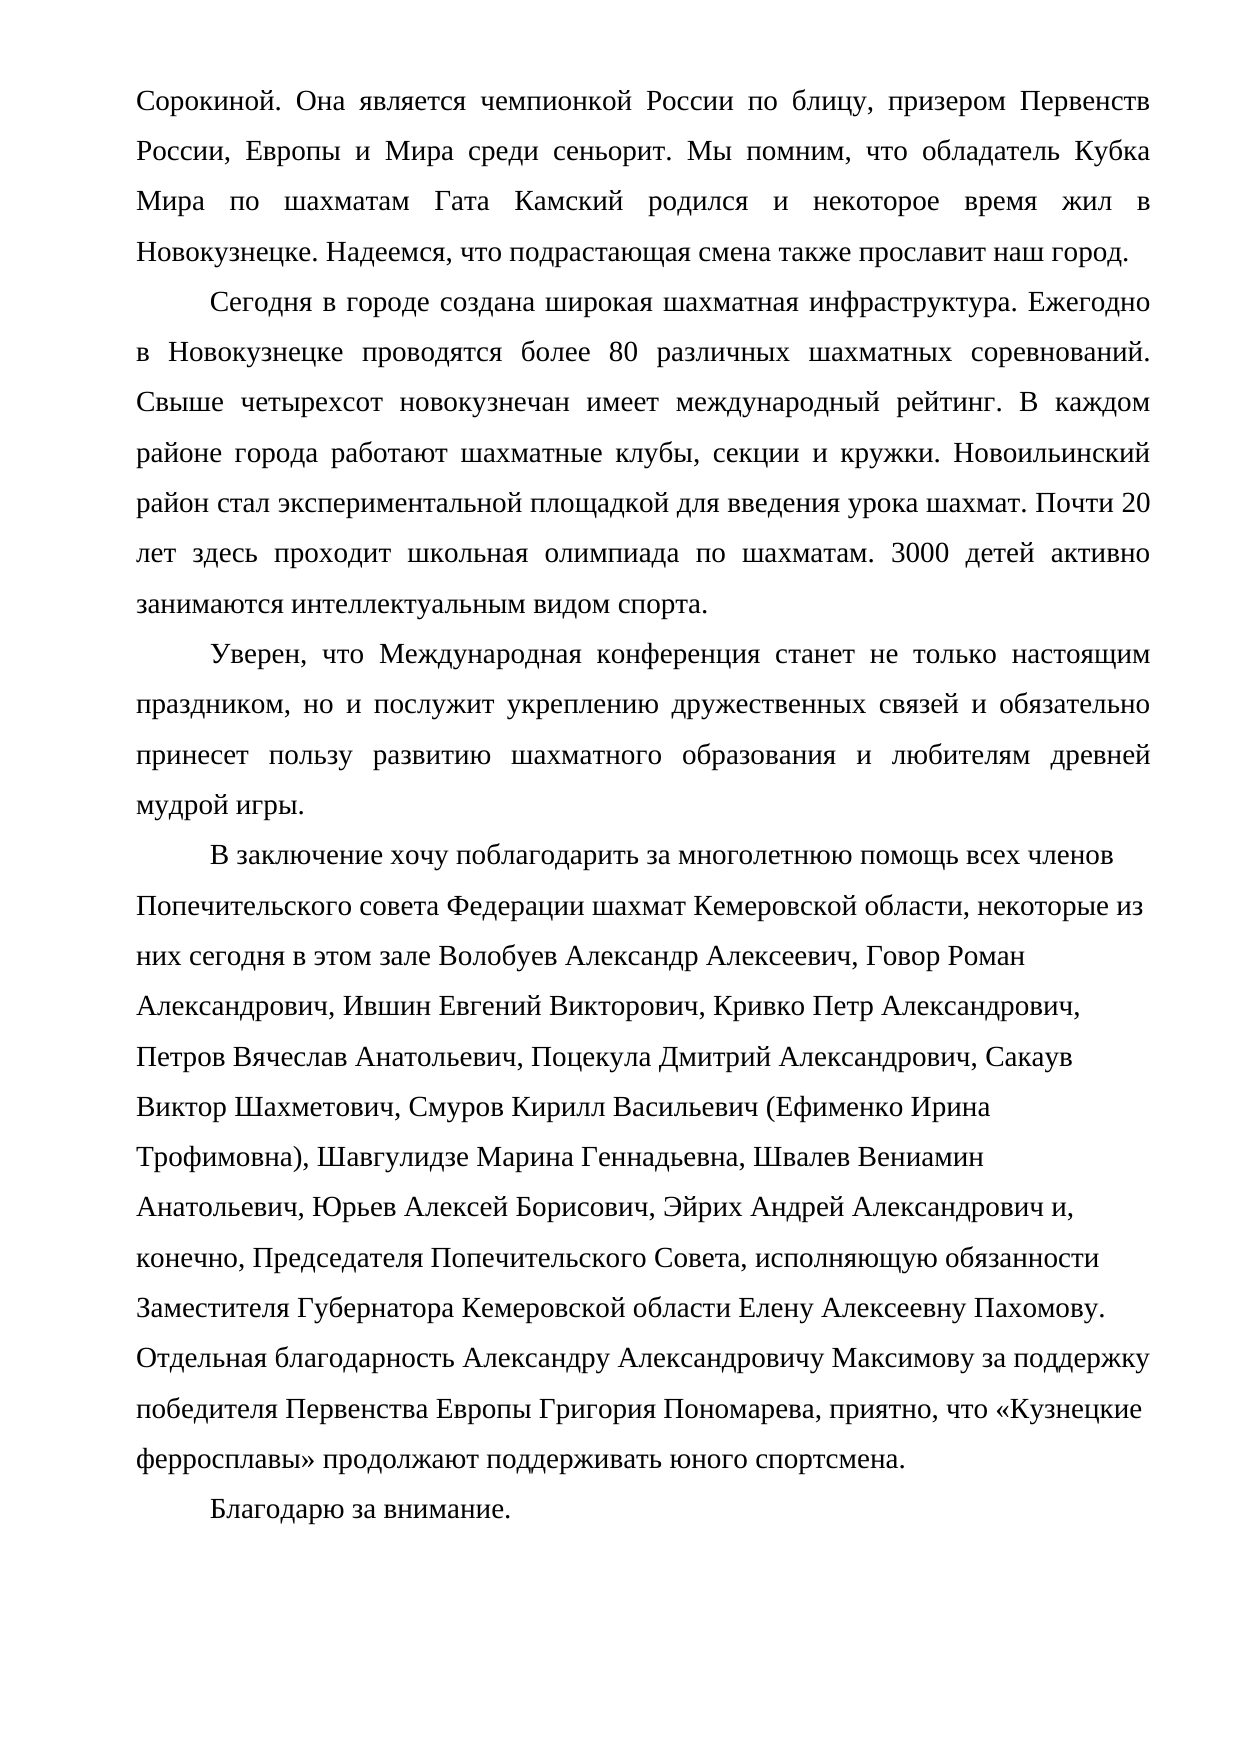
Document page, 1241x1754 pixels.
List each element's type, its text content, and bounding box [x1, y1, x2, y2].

text Уверен, что Международная конференция станет не только настоящим праздником, но и послужит укреплению дружественных связей и обязательно принесет пользу развитию шахматного образования и любителям древней мудрой игры. [136, 636, 1152, 821]
text Благодарю за внимание. [136, 1491, 1152, 1525]
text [136, 83, 1152, 267]
text В заключение хочу поблагодарить за многолетнюю помощь всех членов Попечительского совета Федерации шахмат Кемеровской области, некоторые из них сегодня в этом зале Волобуев Александр Алексеевич, Говор Роман Александрович, Ившин Евгений Викторович, Кривко Петр Александрович, Петров Вячеслав Анатольевич, Поцекула Дмитрий Александрович, Сакаув Виктор Шахметович, Смуров Кирилл Васильевич (Ефименко Ирина Трофимовна), Шавгулидзе Марина Геннадьевна, Швалев Вениамин Анатольевич, Юрьев Алексей Борисович, Эйрих Андрей Александрович и, конечно, Председателя Попечительского Совета, исполняющую обязанности Заместителя Губернатора Кемеровской области Елену Алексеевну Пахомову. Отдельная благодарность Александру Александровичу Максимову за поддержку победителя Первенства Европы Григория Пономарева, приятно, что «Кузнецкие ферросплавы» продолжают поддерживать юного спортсмена. [136, 837, 1152, 1475]
text Сегодня в городе создана широкая шахматная инфраструктура. Ежегодно в Новокузнецке проводятся более 80 различных шахматных соревнований. Свыше четырехсот новокузнечан имеет международный рейтинг. В каждом районе города работают шахматные клубы, секции и кружки. Новоильинский район стал экспериментальной площадкой для введения урока шахмат. Почти 20 лет здесь проходит школьная олимпиада по шахматам. 3000 детей активно занимаются интеллектуальным видом спорта. [136, 284, 1152, 619]
